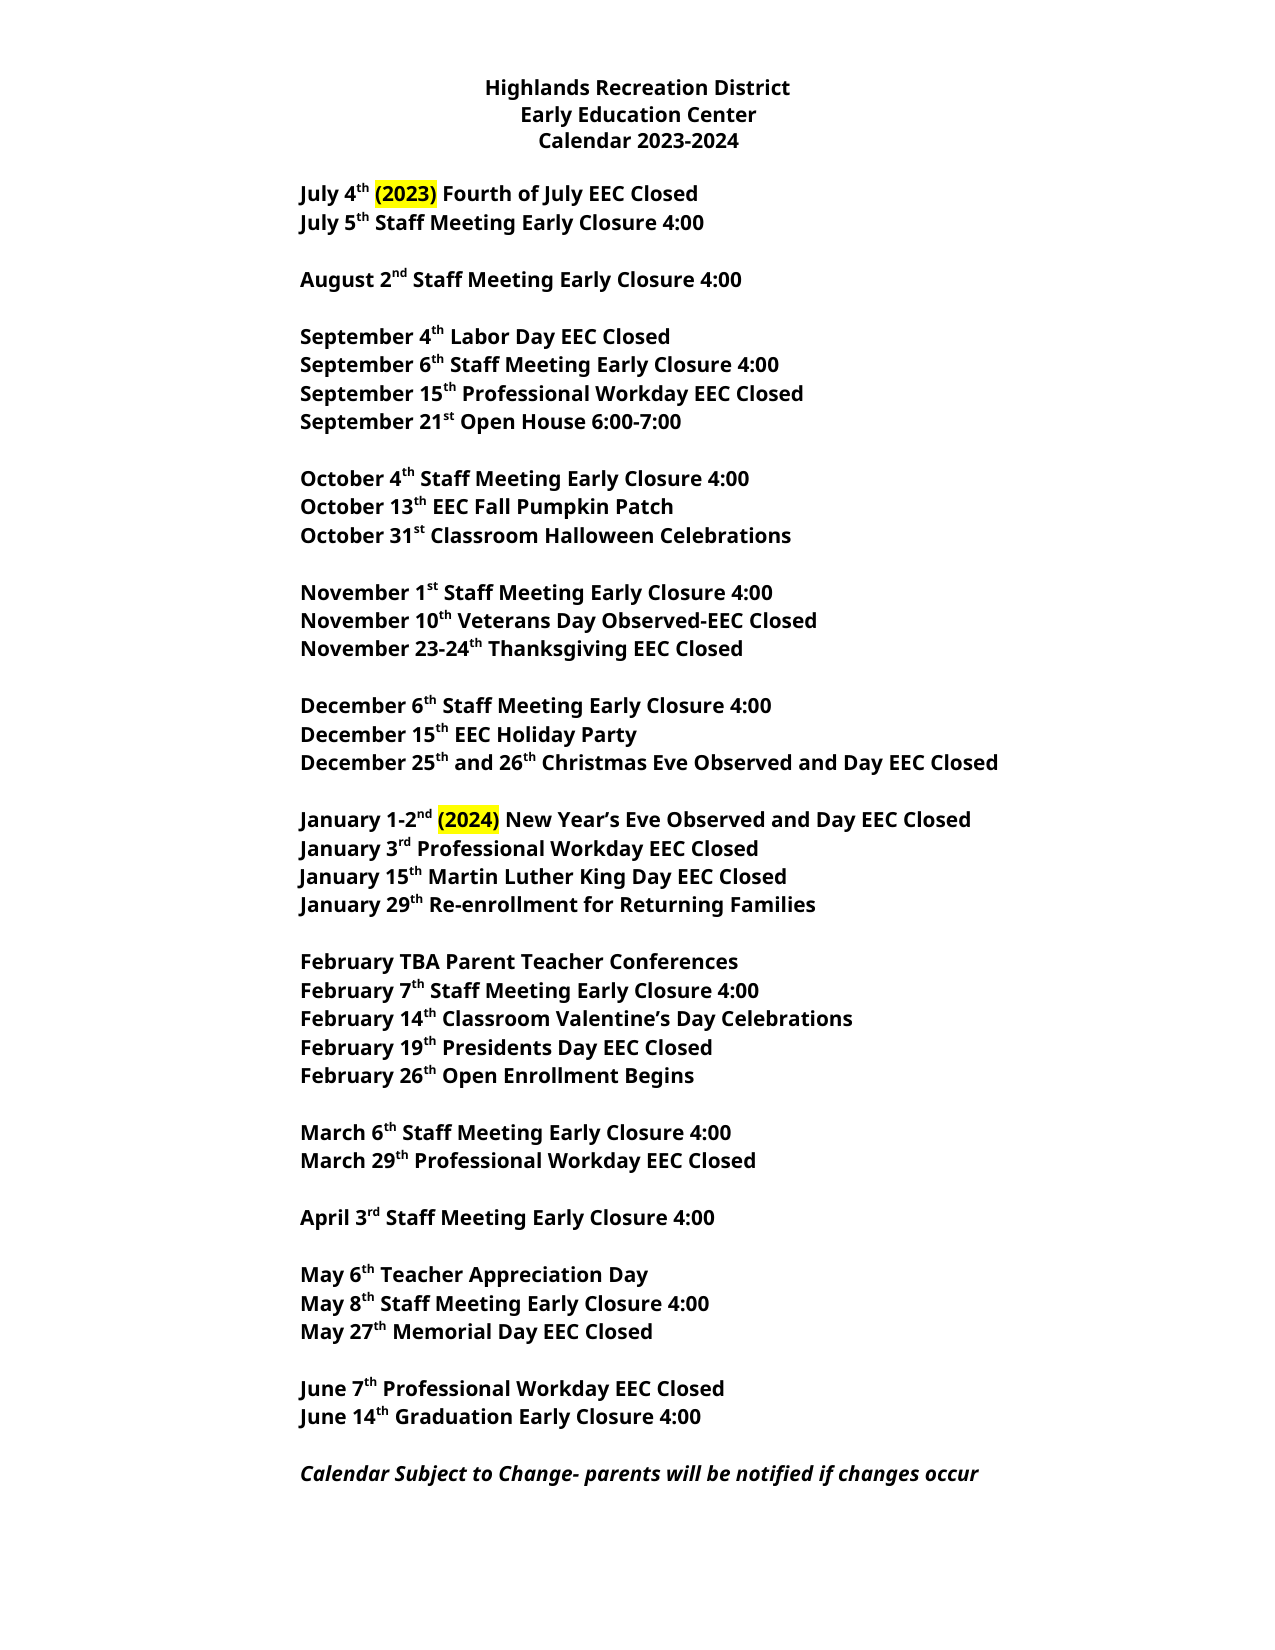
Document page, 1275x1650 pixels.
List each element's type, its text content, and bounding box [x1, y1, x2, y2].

text September 6th Staff Meeting Early Closure 4:00 [225, 350, 1200, 379]
text October 31st Classroom Halloween Celebrations [225, 521, 1200, 549]
text December 25th and 26th Christmas Eve Observed and Day EEC Closed [225, 748, 1200, 777]
text Highlands Recreation District [75, 75, 1200, 101]
text September 4th Labor Day EEC Closed [225, 322, 1200, 350]
text February 19th Presidents Day EEC Closed [225, 1033, 1200, 1061]
text November 10th Veterans Day Observed-EEC Closed [225, 606, 1200, 634]
text December 15th EEC Holiday Party [225, 720, 1200, 748]
text December 6th Staff Meeting Early Closure 4:00 [225, 691, 1200, 720]
text February 26th Open Enrollment Begins [225, 1061, 1200, 1089]
text September 15th Professional Workday EEC Closed [225, 379, 1200, 407]
text January 15th Martin Luther King Day EEC Closed [299, 862, 1200, 891]
text March 6th Staff Meeting Early Closure 4:00 [225, 1118, 1200, 1146]
text May 6th Teacher Appreciation Day [225, 1260, 1200, 1289]
text March 29th Professional Workday EEC Closed [225, 1146, 1200, 1175]
text May 8th Staff Meeting Early Closure 4:00 [225, 1289, 1200, 1317]
text August 2nd Staff Meeting Early Closure 4:00 [225, 265, 1200, 293]
text February 14th Classroom Valentine’s Day Celebrations [225, 1004, 1200, 1033]
text June 7th Professional Workday EEC Closed [225, 1374, 1200, 1402]
text September 21st Open House 6:00-7:00 [225, 407, 1200, 436]
text January 29th Re-enrollment for Returning Families [225, 891, 1200, 919]
text February 7th Staff Meeting Early Closure 4:00 [225, 976, 1200, 1004]
text July 4th (2023) Fourth of July EEC Closed [225, 179, 1200, 208]
text July 5th Staff Meeting Early Closure 4:00 [225, 208, 1200, 236]
text April 3rd Staff Meeting Early Closure 4:00 [225, 1203, 1200, 1232]
text February TBA Parent Teacher Conferences [225, 947, 1200, 976]
text November 23-24th Thanksgiving EEC Closed [225, 634, 1200, 663]
text May 27th Memorial Day EEC Closed [225, 1317, 1200, 1346]
text January 1-2nd (2024) New Year’s Eve Observed and Day EEC Closed [499, 805, 1200, 834]
text October 4th Staff Meeting Early Closure 4:00 [225, 464, 1200, 492]
text Calendar Subject to Change- parents will be notified if changes occur [225, 1459, 1200, 1488]
text January 1-2nd (2024) New Year’s Eve Observed and Day EEC Closed [77, 805, 438, 834]
text January 3rd Professional Workday EEC Closed [225, 834, 1200, 862]
text June 14th Graduation Early Closure 4:00 [225, 1402, 1200, 1431]
text Calendar 2023-2024 [77, 127, 1200, 153]
text Early Education Center [77, 101, 1200, 127]
text November 1st Staff Meeting Early Closure 4:00 [225, 578, 1200, 606]
text October 13th EEC Fall Pumpkin Patch [225, 492, 1200, 521]
